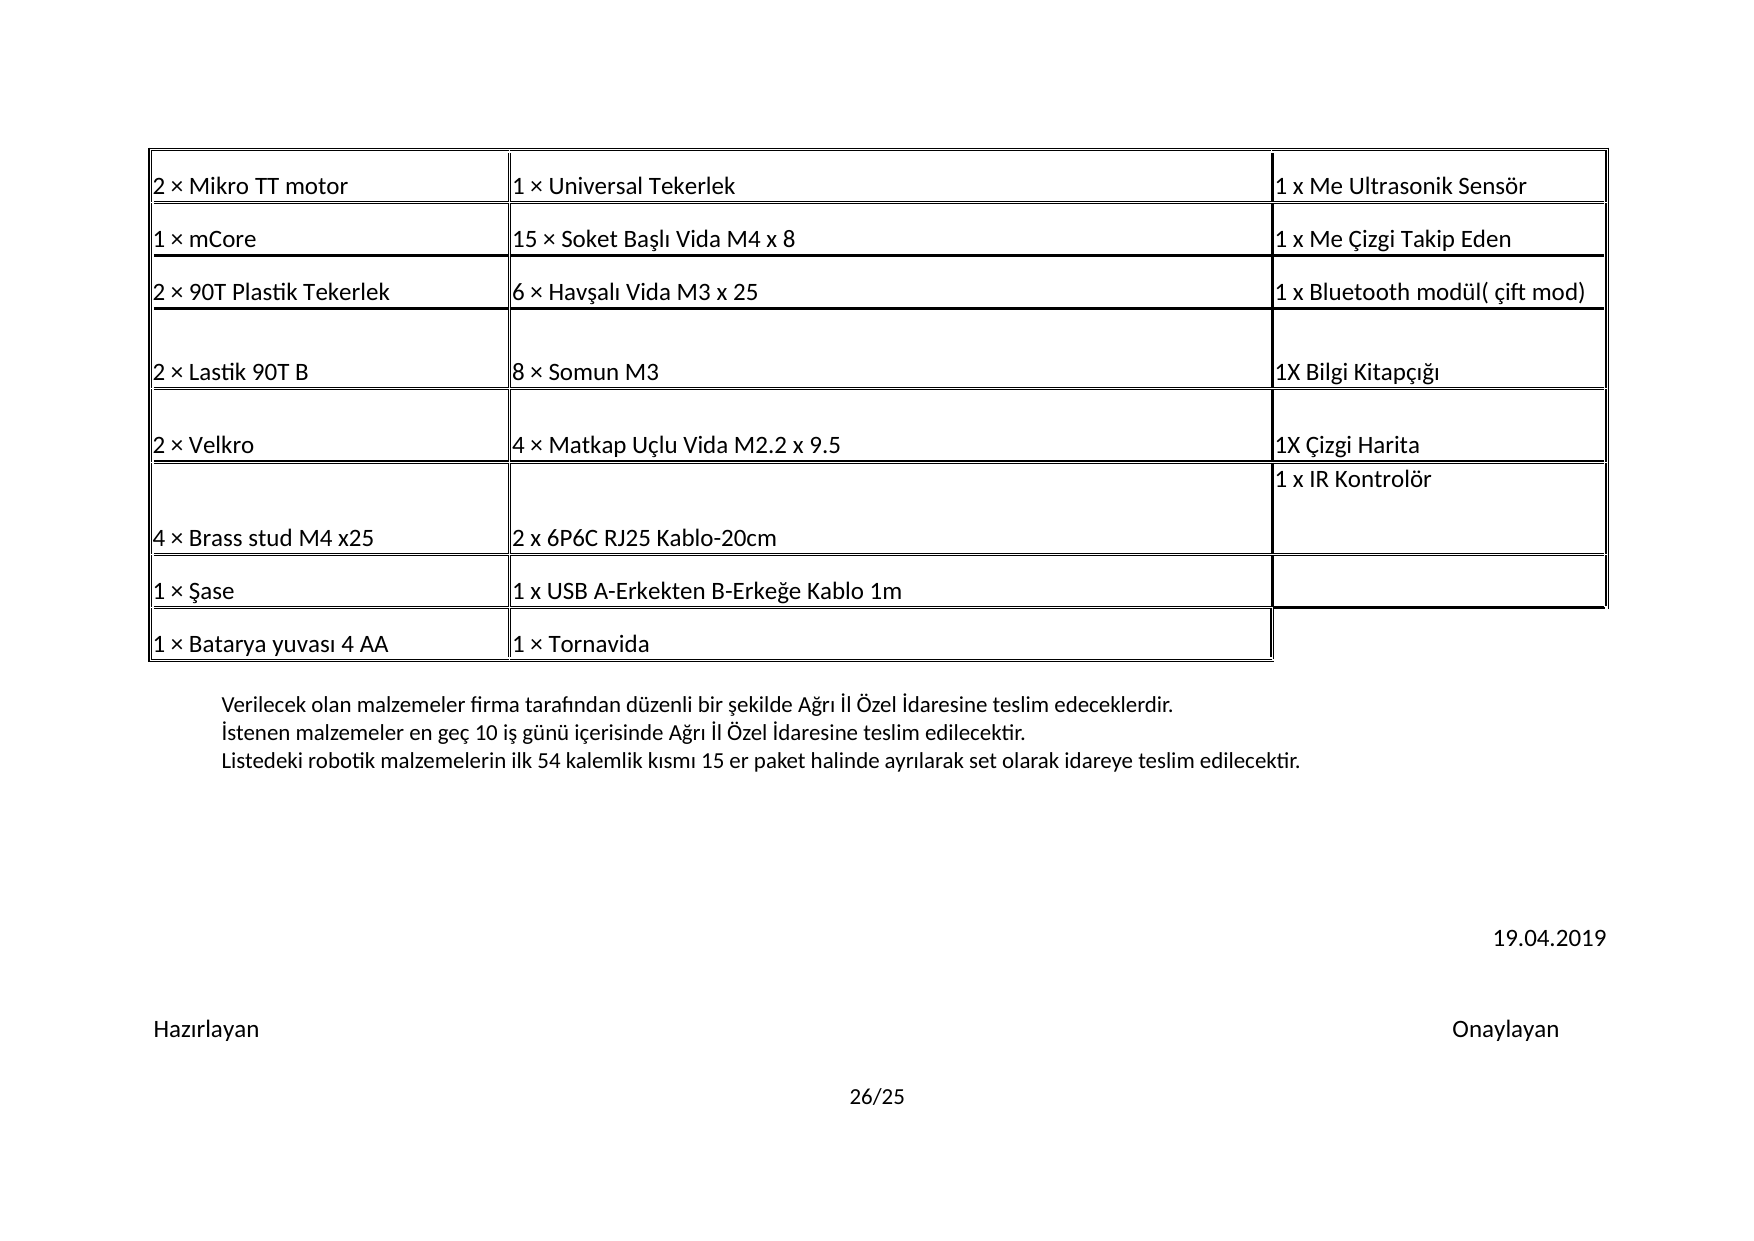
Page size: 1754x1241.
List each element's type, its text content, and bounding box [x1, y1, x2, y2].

table_cell 2 × 90T Plastik Tekerlek [152, 254, 508, 307]
text 19.04.2019 [148, 922, 1606, 953]
table_cell 15 × Soket Başlı Vida M4 x 8 [511, 204, 1271, 254]
text Hazırlayan Onaylayan [148, 1014, 1606, 1044]
table_cell 1X Çizgi Harita [1272, 387, 1607, 460]
subtitle İstenen malzemeler en geç 10 iş günü içerisinde Ağrı İl Özel İdaresine teslim edilecektir. [148, 718, 1606, 746]
table_cell 1 x USB A-Erkekten B-Erkeğe Kablo 1m [511, 556, 1271, 606]
table_cell 4 × Matkap Uçlu Vida M2.2 x 9.5 [511, 390, 1271, 460]
table_cell [1274, 606, 1607, 659]
table_cell [1274, 553, 1606, 606]
table_header 1 × Universal Tekerlek [510, 149, 1272, 201]
table_cell 2 × Lastik 90T B [152, 307, 508, 387]
table_cell 4 × Brass stud M4 x25 [152, 460, 508, 552]
table_cell 1 × mCore [150, 201, 509, 254]
table_cell 1 x Bluetooth modül( çift mod) [1274, 254, 1605, 307]
table_cell 1 × Şase [152, 553, 508, 606]
table_cell 6 × Havşalı Vida M3 x 25 [511, 257, 1271, 307]
table_header 1 x Me Ultrasonik Sensör [1272, 151, 1605, 201]
table_header 2 × Mikro TT motor [152, 151, 509, 201]
table_cell 1 × Tornavida [510, 609, 1272, 659]
table_cell 1 x IR Kontrolör [1274, 460, 1606, 552]
table_cell 1 × Batarya yuvası 4 AA [150, 606, 509, 659]
table_cell 2 x 6P6C RJ25 Kablo-20cm [511, 464, 1271, 552]
table_cell 8 × Somun M3 [511, 310, 1271, 387]
table_cell 2 × Velkro [150, 387, 509, 460]
table_cell 1 x Me Çizgi Takip Eden [1272, 201, 1607, 254]
subtitle Listedeki robotik malzemelerin ilk 54 kalemlik kısmı 15 er paket halinde ayrılarak set olarak idareye teslim edilecektir. [148, 746, 1606, 774]
subtitle Verilecek olan malzemeler firma tarafından düzenli bir şekilde Ağrı İl Özel İdaresine teslim edeceklerdir. [148, 690, 1606, 718]
table_cell 1X Bilgi Kitapçığı [1274, 307, 1605, 387]
